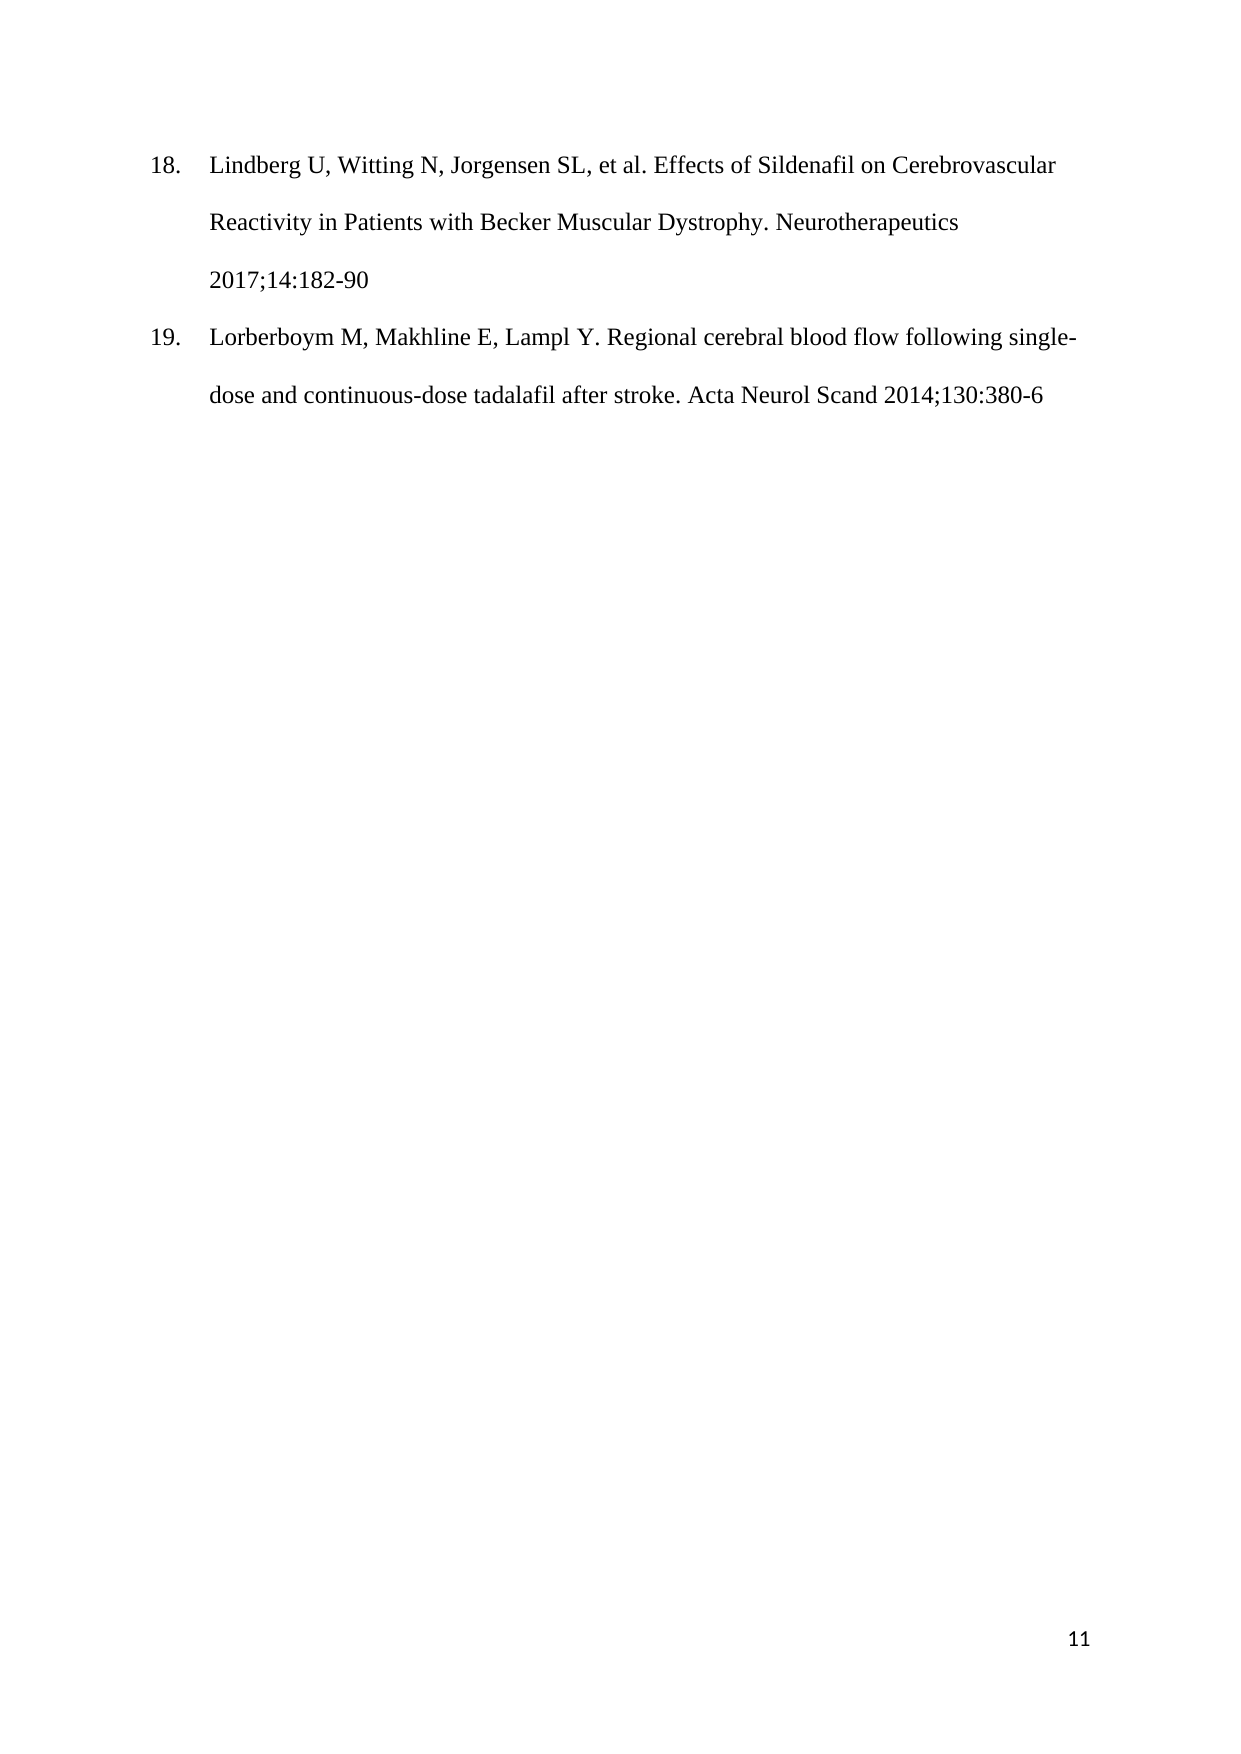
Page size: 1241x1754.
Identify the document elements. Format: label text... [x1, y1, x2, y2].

text 18. Lindberg U, Witting N, Jorgensen SL, et al. Effects of Sildenafil on Cerebrovascular Reactivity in Patients with Becker Muscular Dystrophy. Neurotherapeutics 2017;14:182-90 [150, 150, 1090, 294]
text 19. Lorberboym M, Makhline E, Lampl Y. Regional cerebral blood flow following single-dose and continuous-dose tadalafil after stroke. Acta Neurol Scand 2014;130:380-6 [150, 322, 1090, 409]
